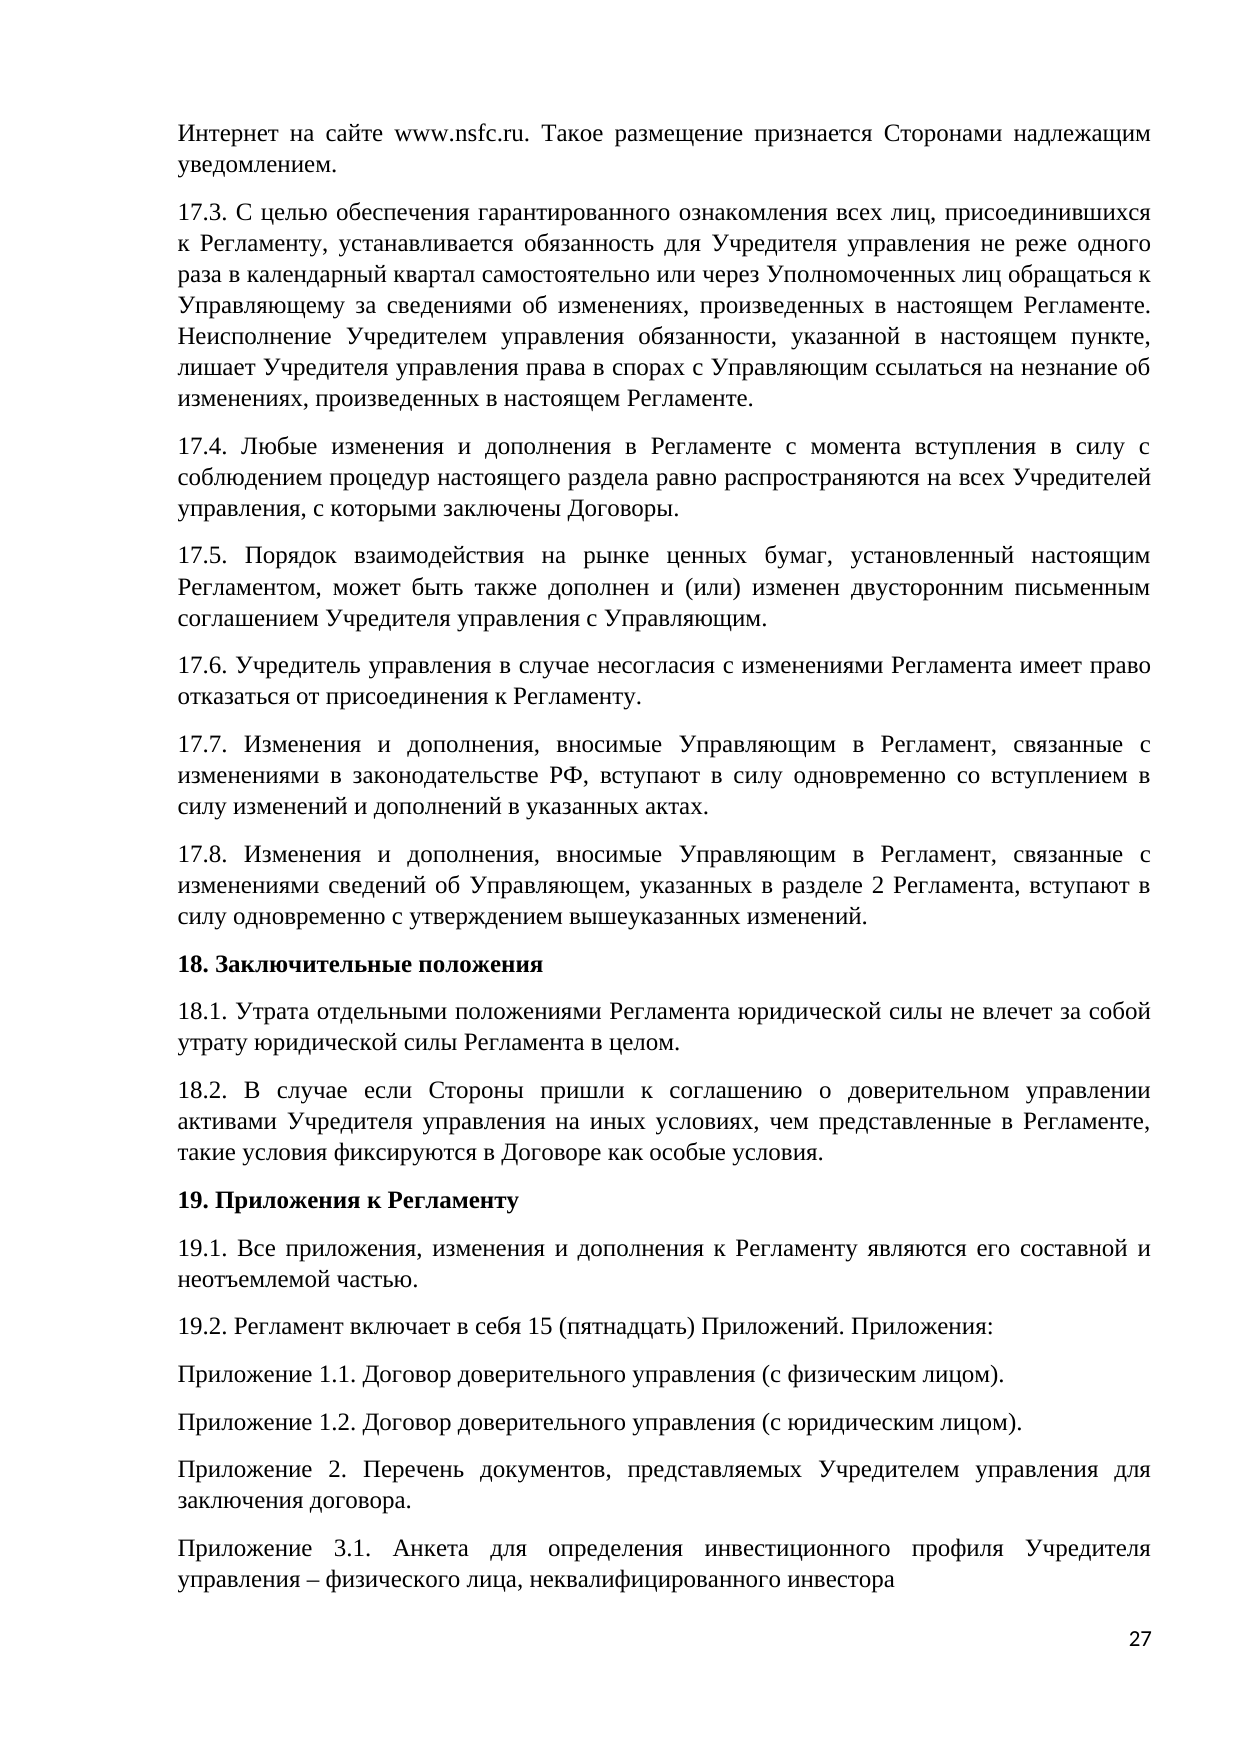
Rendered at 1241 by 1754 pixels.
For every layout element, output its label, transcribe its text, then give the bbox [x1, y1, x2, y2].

text 17.6. Учредитель управления в случае несогласия с изменениями Регламента имеет право отказаться от присоединения к Регламенту. [177, 650, 1152, 710]
text 17.5. Порядок взаимодействия на рынке ценных бумаг, установленный настоящим Регламентом, может быть также дополнен и (или) изменен двусторонним письменным соглашением Учредителя управления с Управляющим. [177, 541, 1152, 631]
text 17.4. Любые изменения и дополнения в Регламенте с момента вступления в силу с соблюдением процедур настоящего раздела равно распространяются на всех Учредителей управления, с которыми заключены Договоры. [177, 431, 1152, 522]
text 18.2. В случае если Стороны пришли к соглашению о доверительном управлении активами Учредителя управления на иных условиях, чем представленные в Регламенте, такие условия фиксируются в Договоре как особые условия. [177, 1075, 1152, 1166]
text 19.1. Все приложения, изменения и дополнения к Регламенту являются его составной и неотъемлемой частью. [177, 1233, 1152, 1292]
text 19.2. Регламент включает в себя 15 (пятнадцать) Приложений. Приложения: [177, 1311, 1152, 1340]
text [177, 118, 1152, 178]
text Приложение 2. Перечень документов, представляемых Учредителем управления для заключения договора. [177, 1454, 1152, 1514]
text Приложение 3.1. Анкета для определения инвестиционного профиля Учредителя управления – физического лица, неквалифицированного инвестора [177, 1533, 1152, 1593]
text Приложение 1.2. Договор доверительного управления (с юридическим лицом). [177, 1407, 1152, 1436]
text 17.3. С целью обеспечения гарантированного ознакомления всех лиц, присоединившихся к Регламенту, устанавливается обязанность для Учредителя управления не реже одного раза в календарный квартал самостоятельно или через Уполномоченных лиц обращаться к Управляющему за сведениями об изменениях, произведенных в настоящем Регламенте. Неисполнение Учредителем управления обязанности, указанной в настоящем пункте, лишает Учредителя управления права в спорах с Управляющим ссылаться на незнание об изменениях, произведенных в настоящем Регламенте. [177, 197, 1152, 412]
text 17.7. Изменения и дополнения, вносимые Управляющим в Регламент, связанные с изменениями в законодательстве РФ, вступают в силу одновременно со вступлением в силу изменений и дополнений в указанных актах. [177, 729, 1152, 820]
text 19. Приложения к Регламенту [177, 1185, 1152, 1214]
text 17.8. Изменения и дополнения, вносимые Управляющим в Регламент, связанные с изменениями сведений об Управляющем, указанных в разделе 2 Регламента, вступают в силу одновременно с утверждением вышеуказанных изменений. [177, 839, 1152, 930]
text Приложение 1.1. Договор доверительного управления (с физическим лицом). [177, 1359, 1152, 1388]
text 18. Заключительные положения [177, 949, 1152, 977]
text 18.1. Утрата отдельными положениями Регламента юридической силы не влечет за собой утрату юридической силы Регламента в целом. [177, 996, 1152, 1056]
